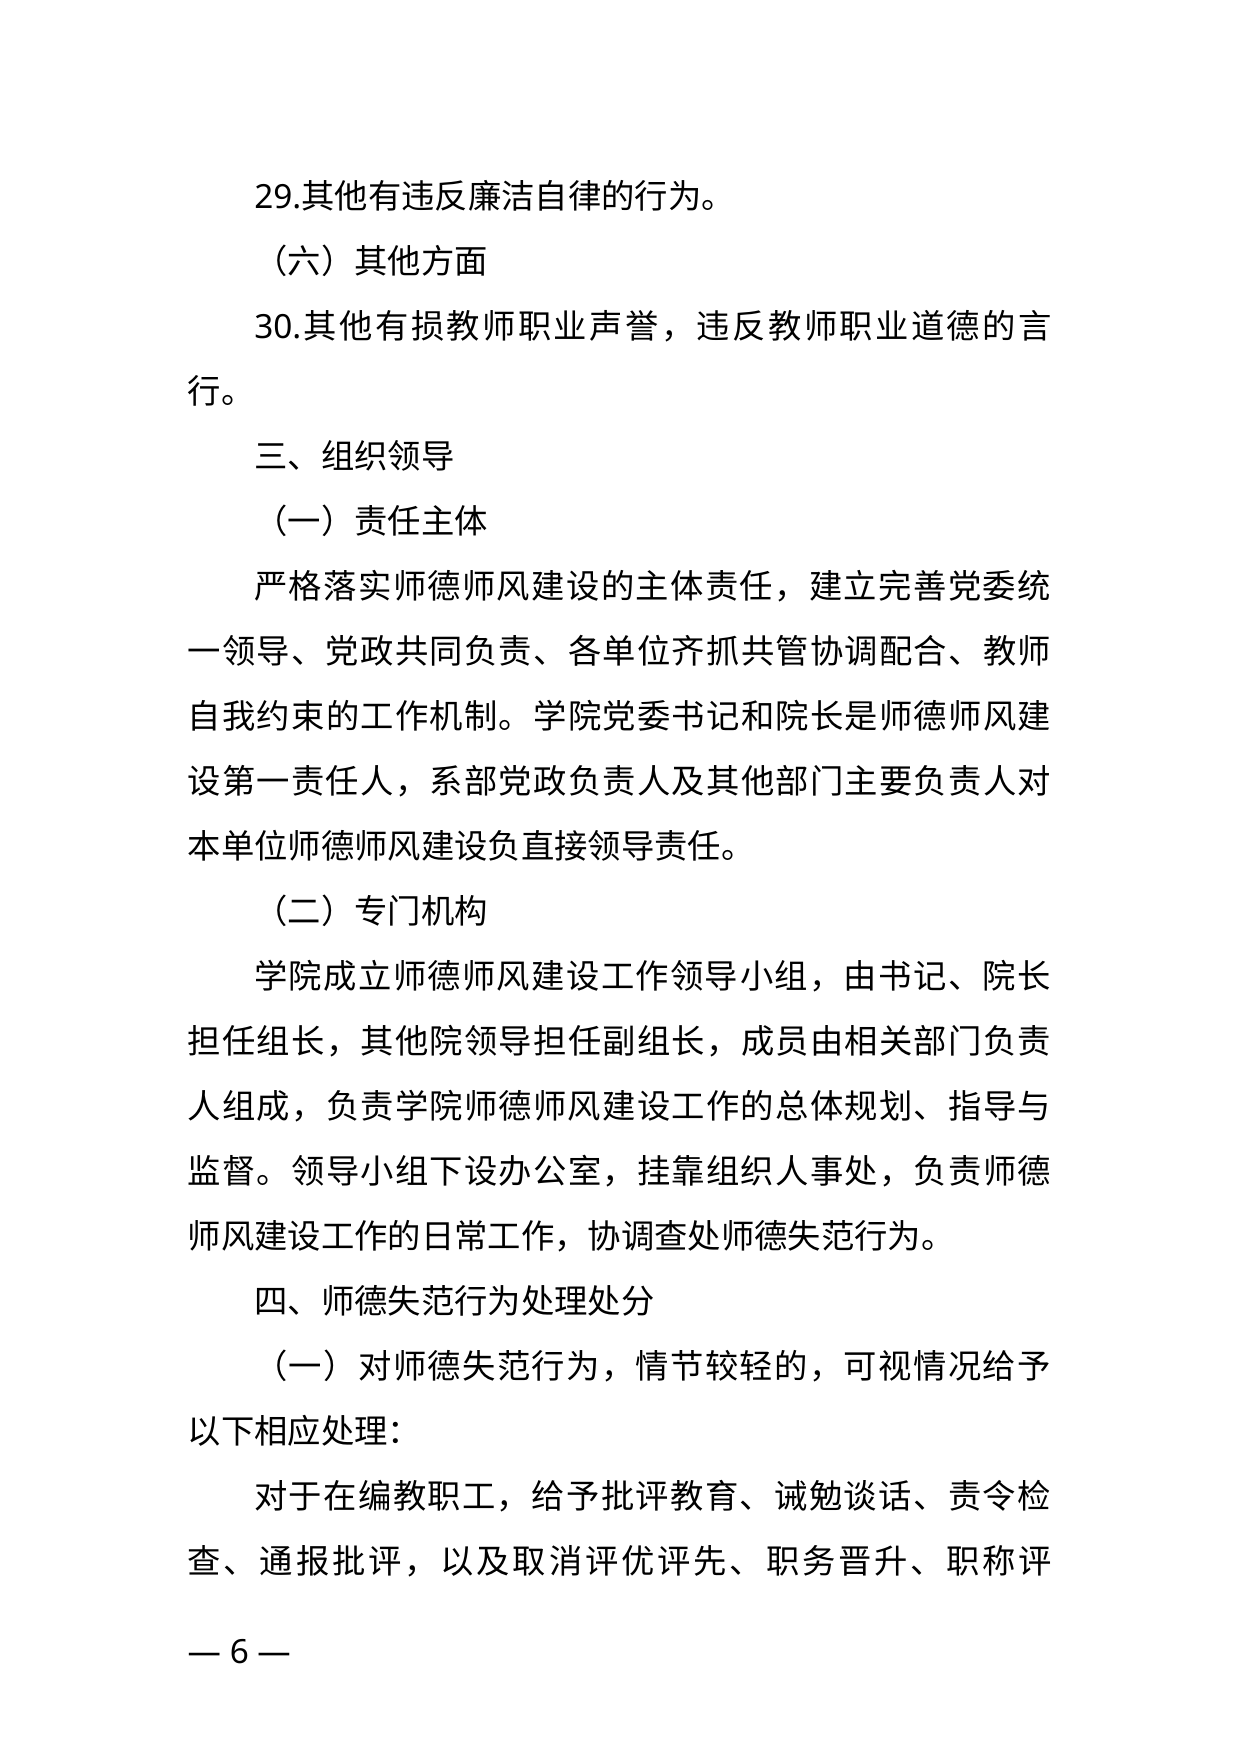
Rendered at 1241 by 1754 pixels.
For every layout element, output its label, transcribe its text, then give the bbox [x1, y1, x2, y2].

text 30.其他有损教师职业声誉，违反教师职业道德的言行。 [187, 292, 1053, 422]
text （一）对师德失范行为，情节较轻的，可视情况给予以下相应处理： [187, 1332, 1053, 1462]
text （一）责任主体 [187, 487, 1053, 552]
text 29.其他有违反廉洁自律的行为。 [187, 162, 1053, 227]
text 四、师德失范行为处理处分 [187, 1267, 1053, 1332]
text 三、组织领导 [187, 422, 1053, 487]
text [187, 1462, 1053, 1592]
text （二）专门机构 [187, 877, 1053, 942]
text 严格落实师德师风建设的主体责任，建立完善党委统一领导、党政共同负责、各单位齐抓共管协调配合、教师自我约束的工作机制。学院党委书记和院长是师德师风建设第一责任人，系部党政负责人及其他部门主要负责人对本单位师德师风建设负直接领导责任。 [187, 552, 1053, 877]
text 学院成立师德师风建设工作领导小组，由书记、院长担任组长，其他院领导担任副组长，成员由相关部门负责人组成，负责学院师德师风建设工作的总体规划、指导与监督。领导小组下设办公室，挂靠组织人事处，负责师德师风建设工作的日常工作，协调查处师德失范行为。 [187, 942, 1053, 1267]
text （六）其他方面 [187, 227, 1053, 292]
